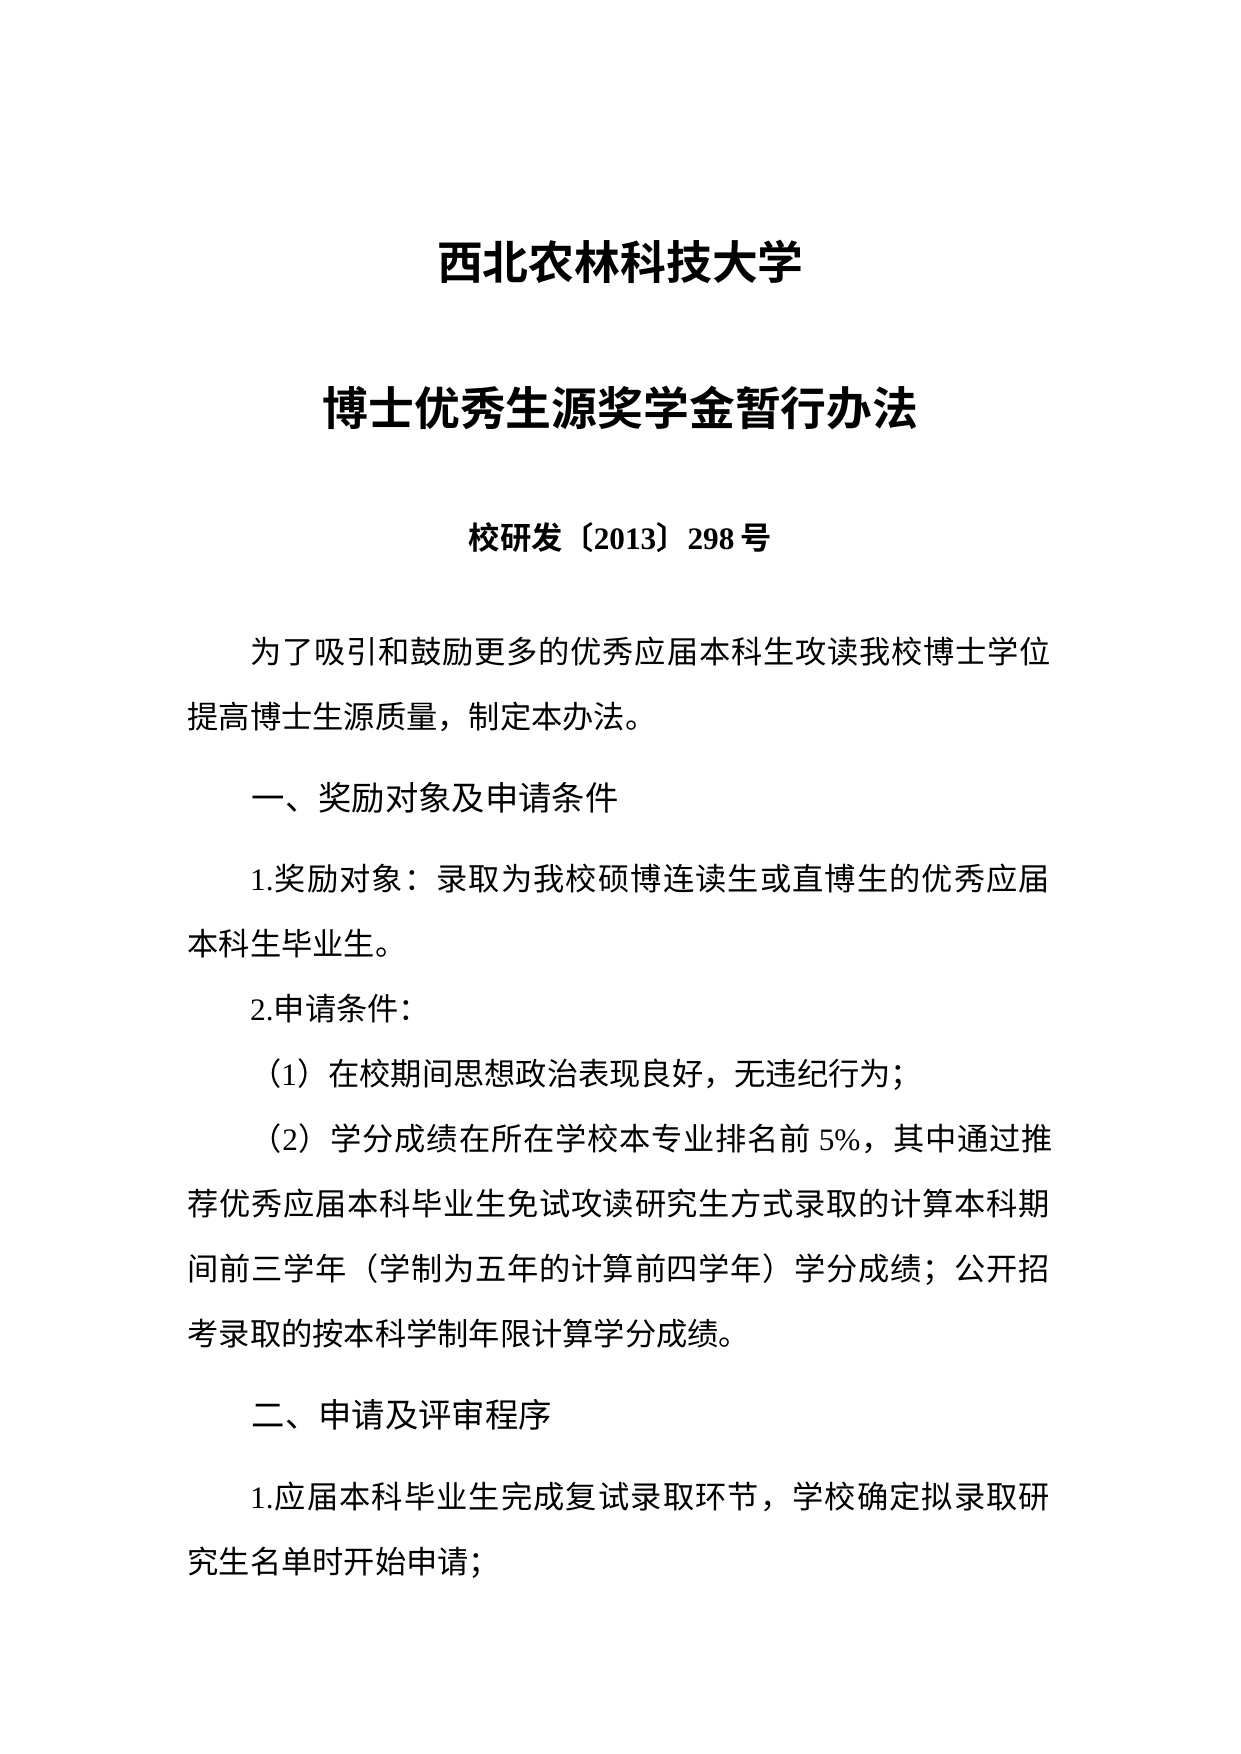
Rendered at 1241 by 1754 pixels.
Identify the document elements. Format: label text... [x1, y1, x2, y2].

subtitle 博士优秀生源奖学金暂行办法 [231, 357, 1009, 454]
subtitle 西北农林科技大学 [231, 211, 1009, 308]
text （2）学分成绩在所在学校本专业排名前5%，其中通过推荐优秀应届本科毕业生免试攻读研究生方式录取的计算本科期间前三学年（学制为五年的计算前四学年）学分成绩；公开招考录取的按本科学制年限计算学分成绩。 [187, 1104, 1053, 1364]
text 为了吸引和鼓励更多的优秀应届本科生攻读我校博士学位，提高博士生源质量，制定本办法。 [187, 617, 1053, 747]
text 2.申请条件： [187, 974, 1053, 1039]
text 1.应届本科毕业生完成复试录取环节，学校确定拟录取研究生名单时开始申请； [187, 1462, 1053, 1592]
text 校研发〔2013〕298号 [187, 503, 1053, 568]
text （1）在校期间思想政治表现良好，无违纪行为； [187, 1039, 1053, 1104]
subtitle 二、申请及评审程序 [187, 1381, 1053, 1446]
subtitle 一、奖励对象及申请条件 [187, 763, 1053, 828]
text 1.奖励对象：录取为我校硕博连读生或直博生的优秀应届本科生毕业生。 [187, 844, 1053, 974]
